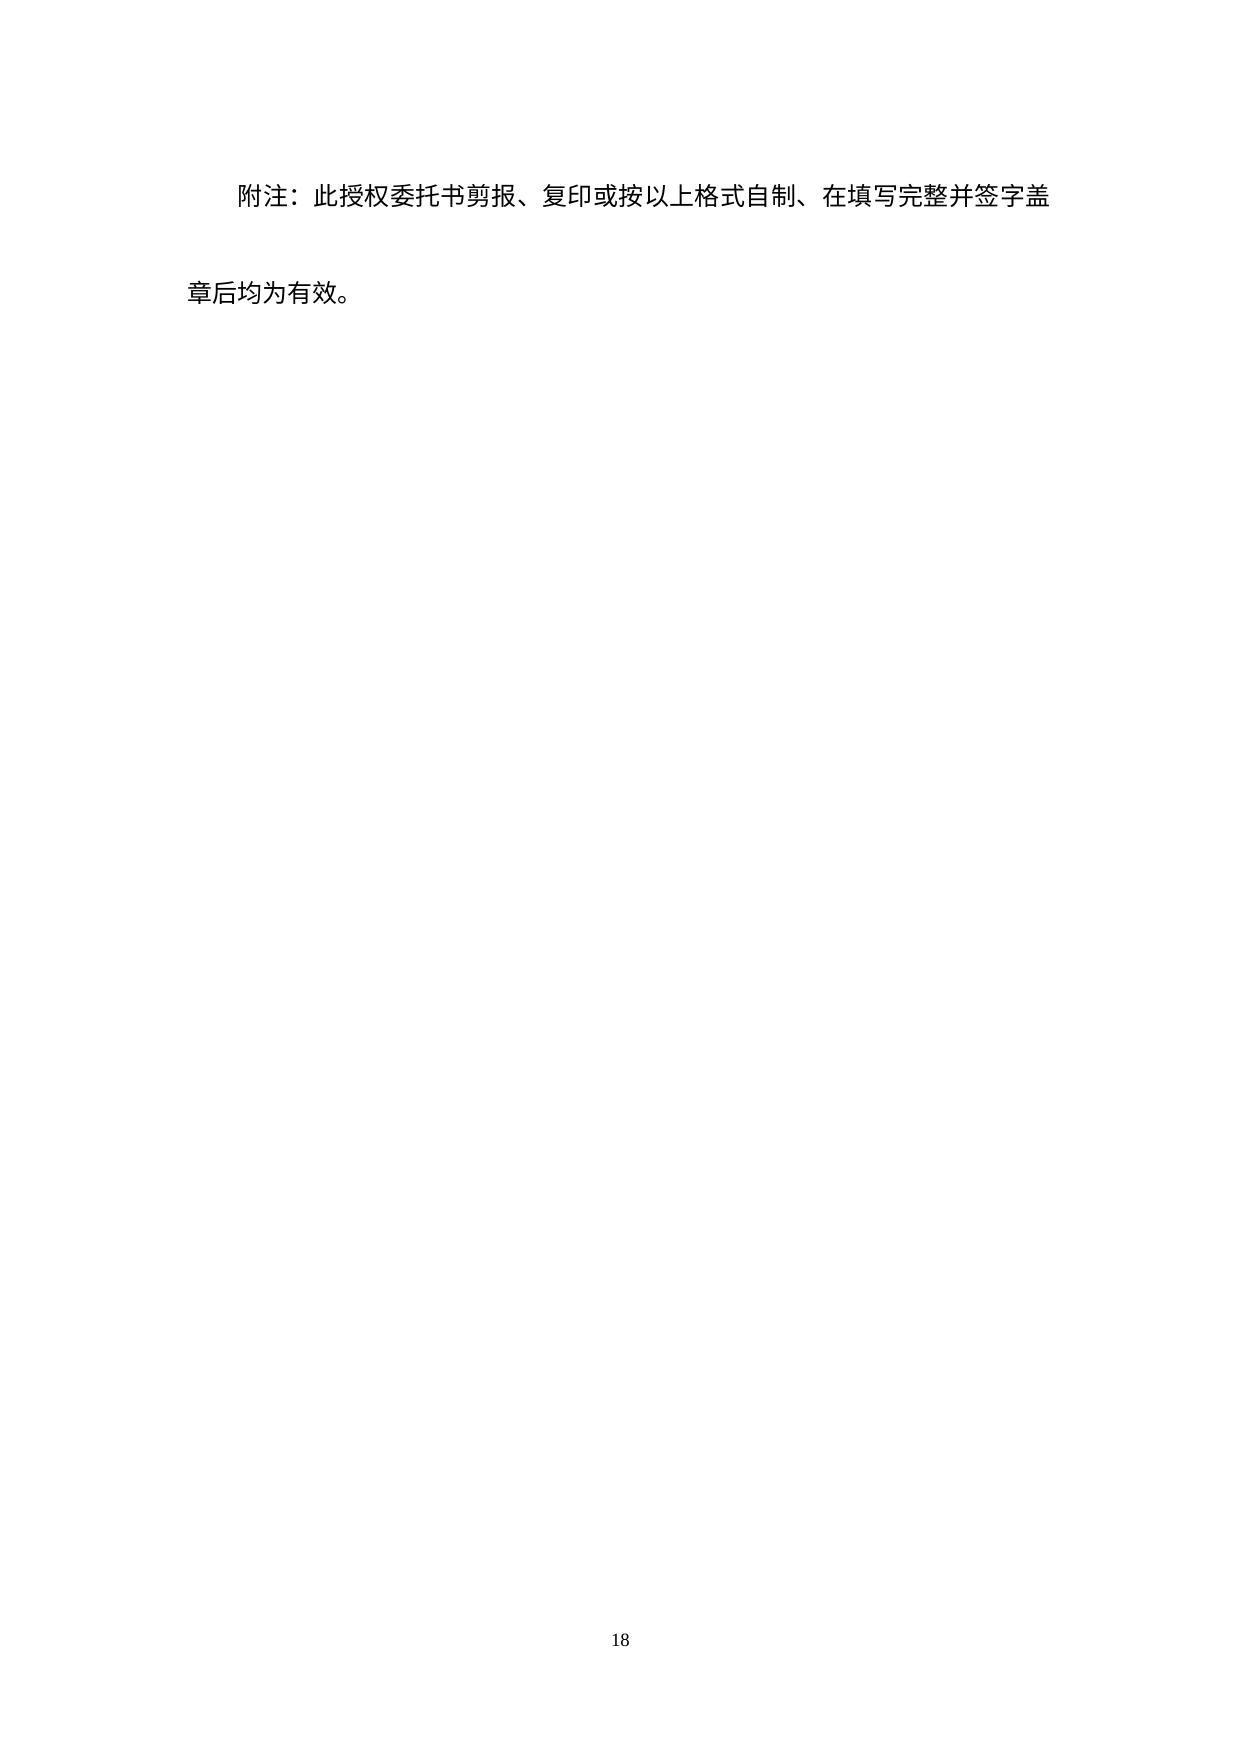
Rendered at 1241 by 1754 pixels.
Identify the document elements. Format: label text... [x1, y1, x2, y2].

text 附注：此授权委托书剪报、复印或按以上格式自制、在填写完整并签字盖章后均为有效。 [187, 162, 1053, 324]
